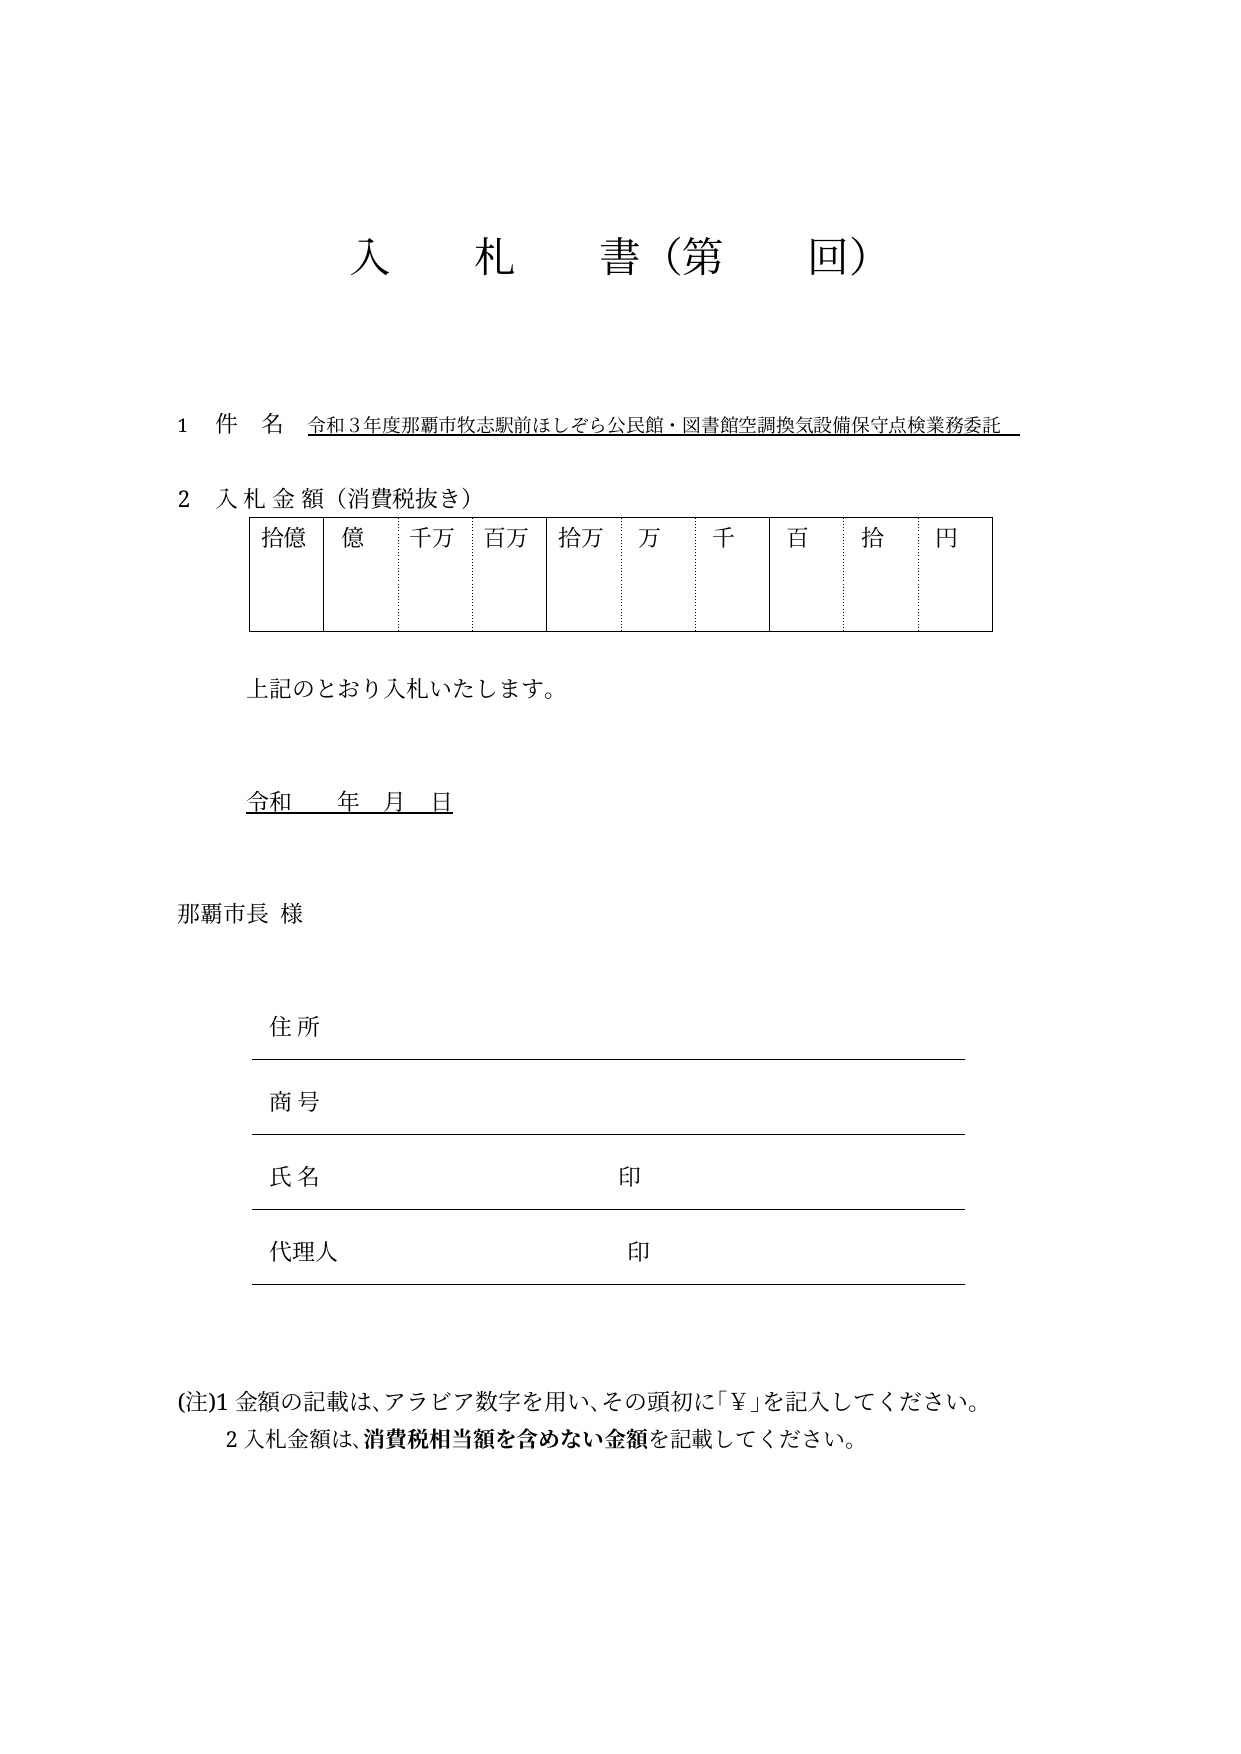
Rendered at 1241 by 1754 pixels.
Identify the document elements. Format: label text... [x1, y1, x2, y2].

text 2 入札金額は､消費税相当額を含めない金額を記載してください｡ [225, 1419, 1063, 1457]
text 那覇市長 様 [177, 894, 1063, 932]
table_header 拾万 [547, 518, 621, 631]
text 商 号 [177, 1082, 1063, 1119]
table_header 拾 [844, 518, 918, 631]
table_header 円 [918, 518, 992, 631]
text 氏 名 印 [177, 1157, 1063, 1194]
list 件 名 令和３年度那覇市牧志駅前ほしぞら公民館・図書館空調換気設備保守点検業務委託 [177, 404, 1063, 442]
table_header 億 [324, 518, 398, 631]
table_header 拾億 [250, 518, 323, 631]
text 上記のとおり入札いたします｡ [177, 669, 1063, 707]
table_header 百万 [472, 518, 546, 631]
table_header 千万 [398, 518, 472, 631]
list 入 札 金 額（消費税抜き） [177, 479, 1063, 517]
table_header 万 [621, 518, 695, 631]
text 代理人 印 [177, 1232, 1063, 1269]
table_header 千 [695, 518, 769, 631]
table_header 百 [770, 518, 844, 631]
text (注)1 金額の記載は､アラビア数字を用い､その頭初に｢￥｣を記入してください｡ [177, 1382, 1063, 1419]
text 住 所 [177, 1007, 1063, 1044]
text 令和 年 月 日 [177, 782, 1063, 819]
text 入 札 書（第 回） [177, 217, 1063, 292]
